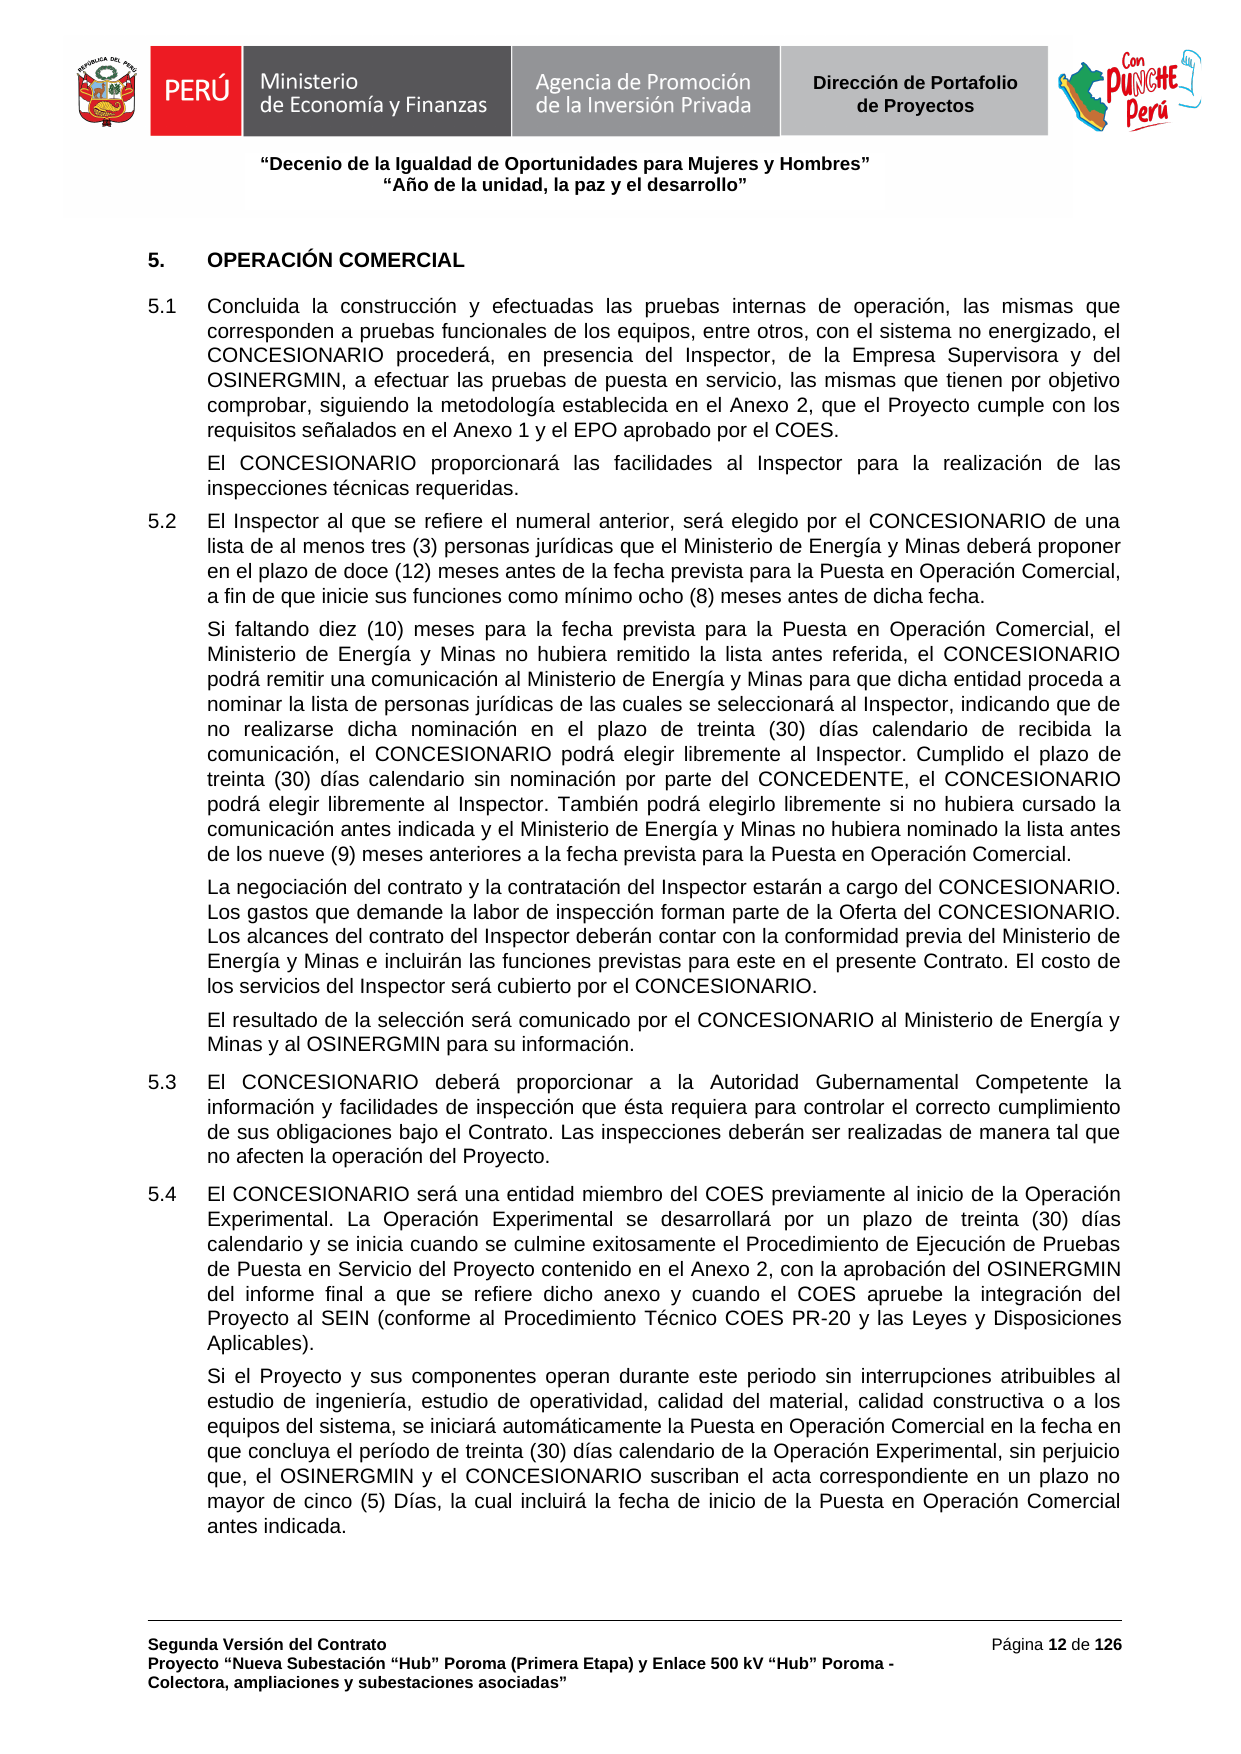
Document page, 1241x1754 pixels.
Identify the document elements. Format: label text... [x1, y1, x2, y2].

text Si el Proyecto y sus componentes operan durante este periodo sin interrupciones atribuibles al estudio de ingeniería, estudio de operatividad, calidad del material, calidad constructiva o a los equipos del sistema, se iniciará automáticamente la Puesta en Operación Comercial en la fecha en que concluya el período de treinta (30) días calendario de la Operación Experimental, sin perjuicio que, el OSINERGMIN y el CONCESIONARIO suscriban el acta correspondiente en un plazo no mayor de cinco (5) Días, la cual incluirá la fecha de inicio de la Puesta en Operación Comercial antes indicada. [207, 1364, 1122, 1538]
text Si faltando diez (10) meses para la fecha prevista para la Puesta en Operación Comercial, el Ministerio de Energía y Minas no hubiera remitido la lista antes referida, el CONCESIONARIO podrá remitir una comunicación al Ministerio de Energía y Minas para que dicha entidad proceda a nominar la lista de personas jurídicas de las cuales se seleccionará al Inspector, indicando que de no realizarse dicha nominación en el plazo de treinta (30) días calendario de recibida la comunicación, el CONCESIONARIO podrá elegir libremente al Inspector. Cumplido el plazo de treinta (30) días calendario sin nominación por parte del CONCEDENTE, el CONCESIONARIO podrá elegir libremente al Inspector. También podrá elegirlo libremente si no hubiera cursado la comunicación antes indicada y el Ministerio de Energía y Minas no hubiera nominado la lista antes de los nueve (9) meses anteriores a la fecha prevista para la Puesta en Operación Comercial. [207, 617, 1122, 865]
text La negociación del contrato y la contratación del Inspector estarán a cargo del CONCESIONARIO. Los gastos que demande la labor de inspección forman parte de la Oferta del CONCESIONARIO. Los alcances del contrato del Inspector deberán contar con la conformidad previa del Ministerio de Energía y Minas e incluirán las funciones previstas para este en el presente Contrato. El costo de los servicios del Inspector será cubierto por el CONCESIONARIO. [207, 874, 1122, 998]
text El resultado de la selección será comunicado por el CONCESIONARIO al Ministerio de Energía y Minas y al OSINERGMIN para su información. [207, 1007, 1122, 1056]
picture [63, 35, 1201, 218]
list OPERACIÓN COMERCIAL [148, 248, 1122, 272]
text El CONCESIONARIO proporcionará las facilidades al Inspector para la realización de las inspecciones técnicas requeridas. [207, 451, 1122, 500]
list El CONCESIONARIO deberá proporcionar a la Autoridad Gubernamental Competente la información y facilidades de inspección que ésta requiera para controlar el correcto cumplimiento de sus obligaciones bajo el Contrato. Las inspecciones deberán ser realizadas de manera tal que no afecten la operación del Proyecto. [148, 1070, 1122, 1168]
picture [1079, 121, 1094, 131]
list Concluida la construcción y efectuadas las pruebas internas de operación, las mismas que corresponden a pruebas funcionales de los equipos, entre otros, con el sistema no energizado, el CONCESIONARIO procederá, en presencia del Inspector, de la Empresa Supervisora y del OSINERGMIN, a efectuar las pruebas de puesta en servicio, las mismas que tienen por objetivo comprobar, siguiendo la metodología establecida en el Anexo 2, que el Proyecto cumple con los requisitos señalados en el Anexo 1 y el EPO aprobado por el COES. [148, 293, 1122, 442]
list El CONCESIONARIO será una entidad miembro del COES previamente al inicio de la Operación Experimental. La Operación Experimental se desarrollará por un plazo de treinta (30) días calendario y se inicia cuando se culmine exitosamente el Procedimiento de Ejecución de Pruebas de Puesta en Servicio del Proyecto contenido en el Anexo 2, con la aprobación del OSINERGMIN del informe final a que se refiere dicho anexo y cuando el COES apruebe la integración del Proyecto al SEIN (conforme al Procedimiento Técnico COES PR-20 y las Leyes y Disposiciones Aplicables). [148, 1182, 1122, 1355]
list El Inspector al que se refiere el numeral anterior, será elegido por el CONCESIONARIO de una lista de al menos tres (3) personas jurídicas que el Ministerio de Energía y Minas deberá proponer en el plazo de doce (12) meses antes de la fecha prevista para la Puesta en Operación Comercial, a fin de que inicie sus funciones como mínimo ocho (8) meses antes de dicha fecha. [148, 509, 1122, 608]
